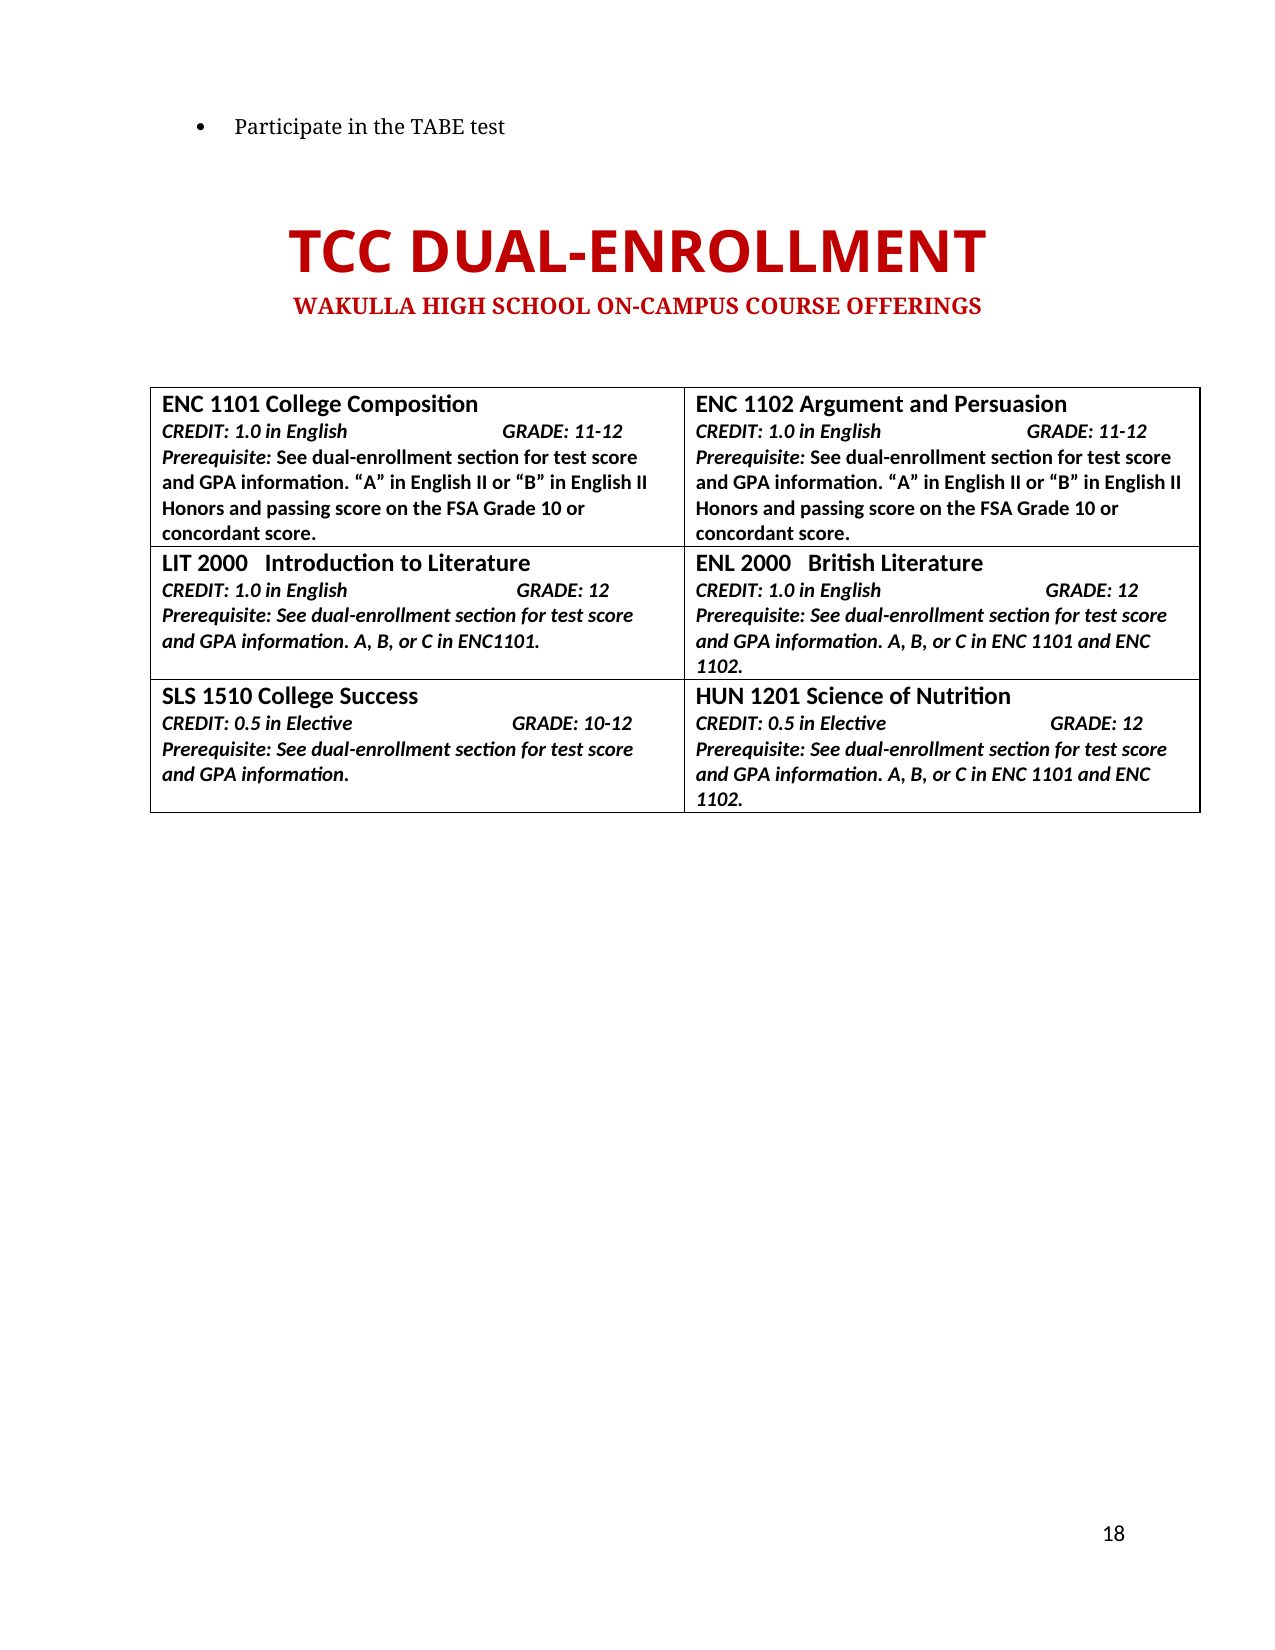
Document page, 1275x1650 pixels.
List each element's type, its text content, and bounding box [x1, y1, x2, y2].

text WAKULLA HIGH SCHOOL ON-CAMPUS COURSE OFFERINGS [150, 290, 1125, 321]
table_cell ENL 2000 British Literature CREDIT: 1.0 in English GRADE: 12 Prerequisite: See dual-enrollment section for test score and GPA information. A, B, or C in ENC 1101 and ENC 1102. [685, 547, 1199, 679]
table_cell SLS 1510 College Success CREDIT: 0.5 in Elective GRADE: 10-12 Prerequisite: See dual-enrollment section for test score and GPA information. [151, 680, 684, 812]
list Participate in the TABE test [197, 112, 1125, 141]
title TCC DUAL-ENROLLMENT [150, 210, 1125, 290]
table_header ENC 1102 Argument and Persuasion CREDIT: 1.0 in English GRADE: 11-12 Prerequisite: See dual-enrollment section for test score and GPA information. “A” in English II or “B” in English II Honors and passing score on the FSA Grade 10 or concordant score. [685, 388, 1199, 546]
table_header ENC 1101 College Composition CREDIT: 1.0 in English GRADE: 11-12 Prerequisite: See dual-enrollment section for test score and GPA information. “A” in English II or “B” in English II Honors and passing score on the FSA Grade 10 or concordant score. [151, 388, 684, 546]
table_cell HUN 1201 Science of Nutrition CREDIT: 0.5 in Elective GRADE: 12 Prerequisite: See dual-enrollment section for test score and GPA information. A, B, or C in ENC 1101 and ENC 1102. [685, 680, 1199, 812]
table_cell LIT 2000 Introduction to Literature CREDIT: 1.0 in English GRADE: 12 Prerequisite: See dual-enrollment section for test score and GPA information. A, B, or C in ENC1101. [151, 547, 684, 679]
